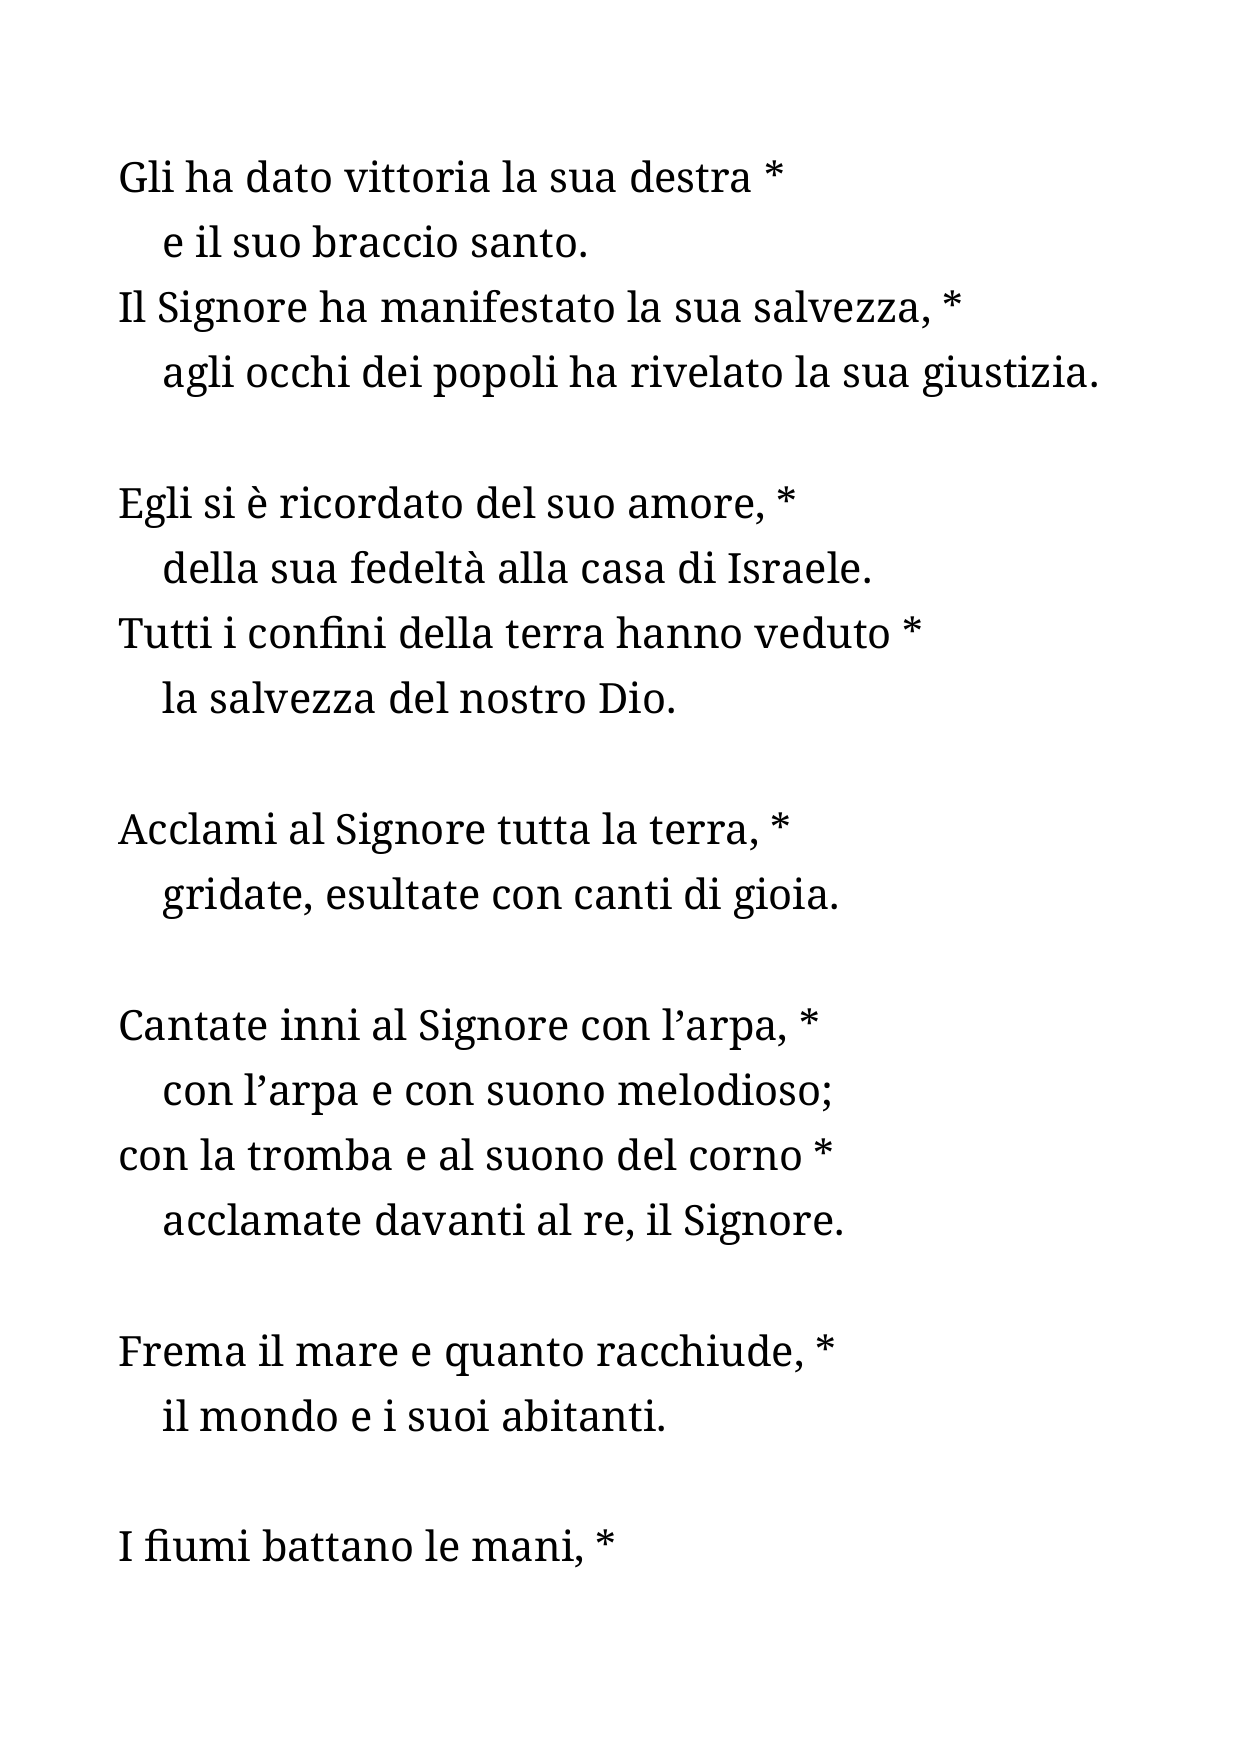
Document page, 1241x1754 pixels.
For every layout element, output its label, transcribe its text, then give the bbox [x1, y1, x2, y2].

text la salvezza del nostro Dio. [118, 669, 1122, 726]
text con la tromba e al suono del corno * [118, 1126, 1122, 1182]
text il mondo e i suoi abitanti. [118, 1387, 1122, 1443]
text Gli ha dato vittoria la sua destra * [118, 148, 1122, 204]
text Cantate inni al Signore con l’arpa, * [118, 995, 1122, 1052]
text della sua fedeltà alla casa di Israele. [118, 539, 1122, 596]
text e il suo braccio santo. [118, 213, 1122, 269]
text Il Signore ha manifestato la sua salvezza, * [118, 278, 1122, 335]
text agli occhi dei popoli ha rivelato la sua giustizia. [118, 343, 1122, 400]
text Frema il mare e quanto racchiude, * [118, 1321, 1122, 1378]
text gridate, esultate con canti di gioia. [118, 865, 1122, 922]
text I fiumi battano le mani, * [118, 1517, 1122, 1574]
text Tutti i confini della terra hanno veduto * [118, 604, 1122, 661]
text con l’arpa e con suono melodioso; [118, 1061, 1122, 1117]
text Acclami al Signore tutta la terra, * [118, 800, 1122, 856]
text acclamate davanti al re, il Signore. [118, 1191, 1122, 1248]
text Egli si è ricordato del suo amore, * [118, 474, 1122, 530]
